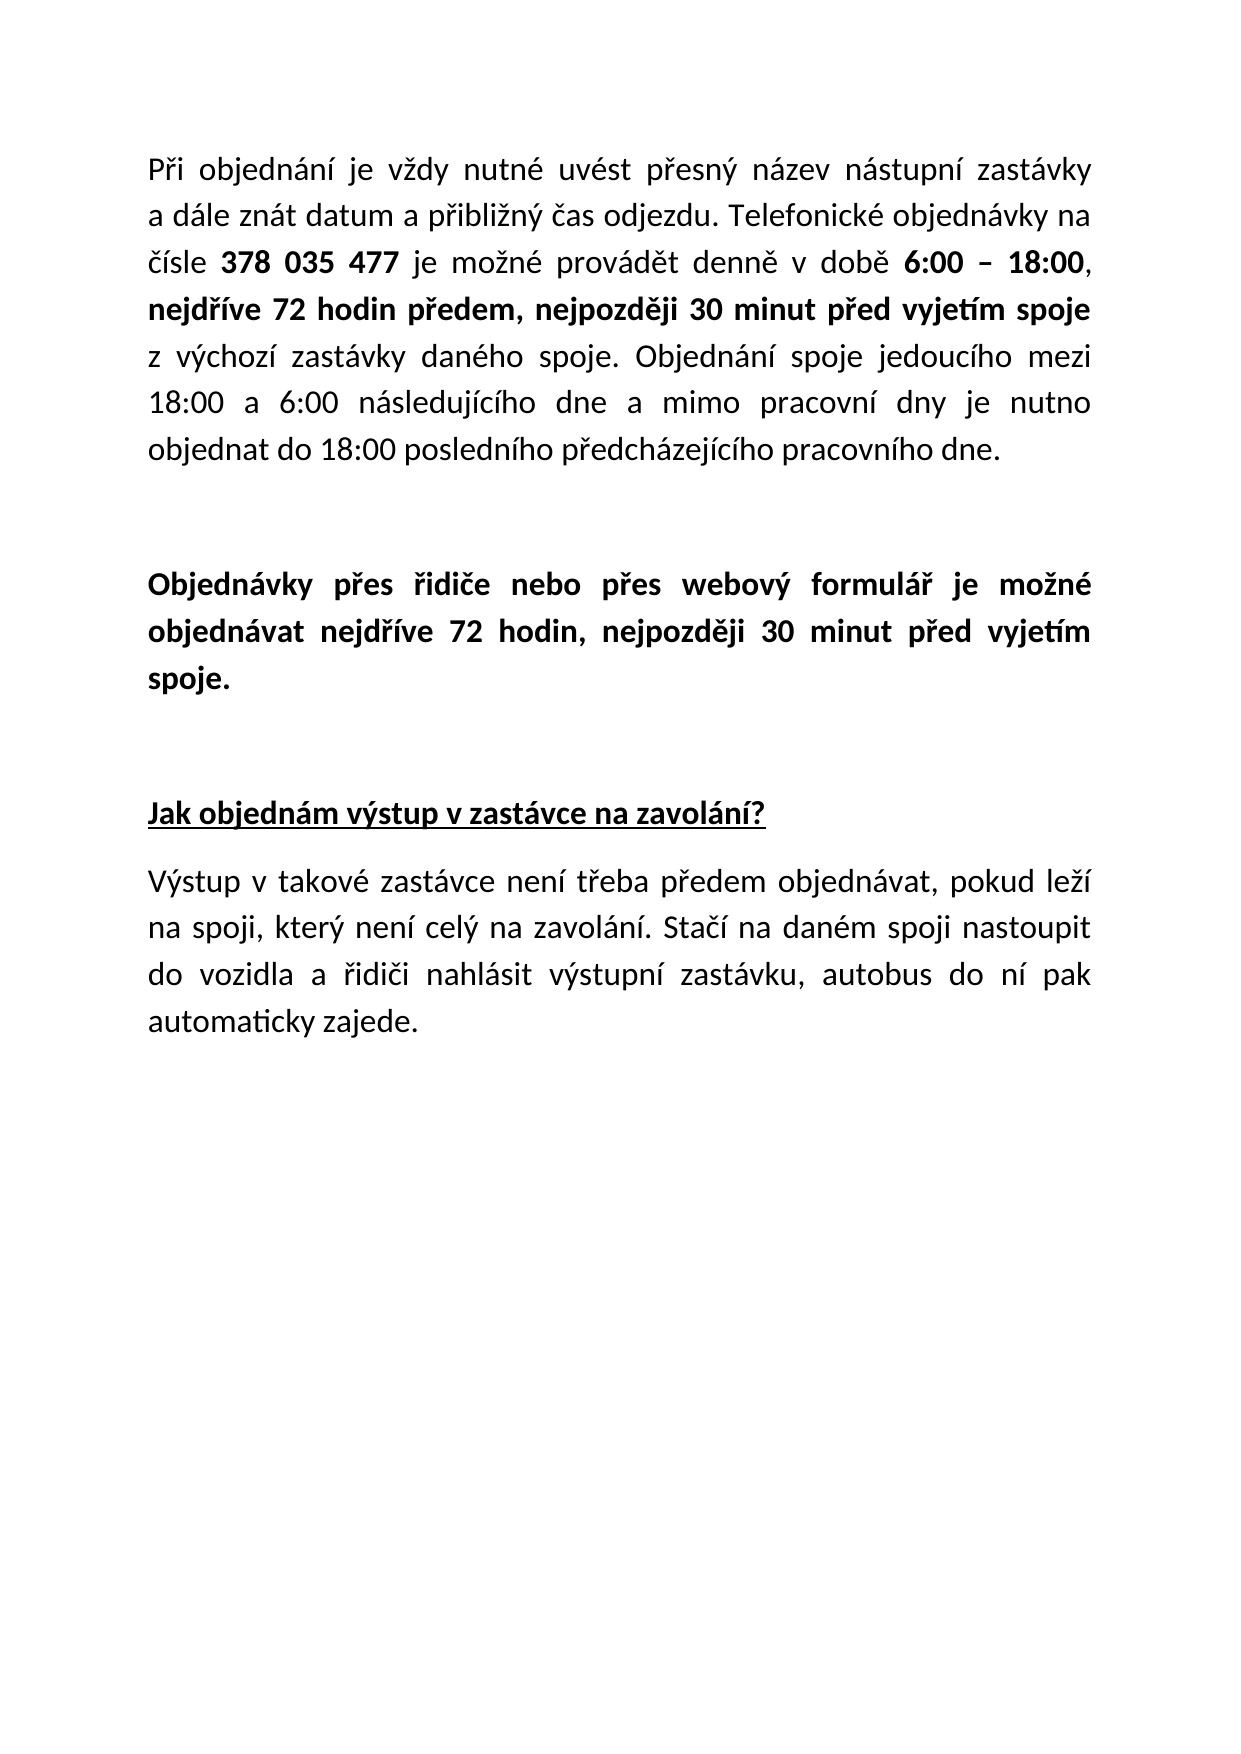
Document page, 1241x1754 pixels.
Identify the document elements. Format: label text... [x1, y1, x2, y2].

text Při objednání je vždy nutné uvést přesný název nástupní zastávky a dále znát datum a přibližný čas odjezdu. Telefonické objednávky na čísle 378 035 477 je možné provádět denně v době 6:00 – 18:00, nejdříve 72 hodin předem, nejpozději 30 minut před vyjetím spoje z výchozí zastávky daného spoje. Objednání spoje jedoucího mezi 18:00 a 6:00 následujícího dne a mimo pracovní dny je nutno objednat do 18:00 posledního předcházejícího pracovního dne. [148, 148, 1093, 469]
text Objednávky přes řidiče nebo přes webový formulář je možné objednávat nejdříve 72 hodin, nejpozději 30 minut před vyjetím spoje. [148, 563, 1093, 698]
text Výstup v takové zastávce není třeba předem objednávat, pokud leží na spoji, který není celý na zavolání. Stačí na daném spoji nastoupit do vozidla a řidiči nahlásit výstupní zastávku, autobus do ní pak automaticky zajede. [148, 860, 1093, 1041]
text Jak objednám výstup v zastávce na zavolání? [148, 792, 1093, 833]
